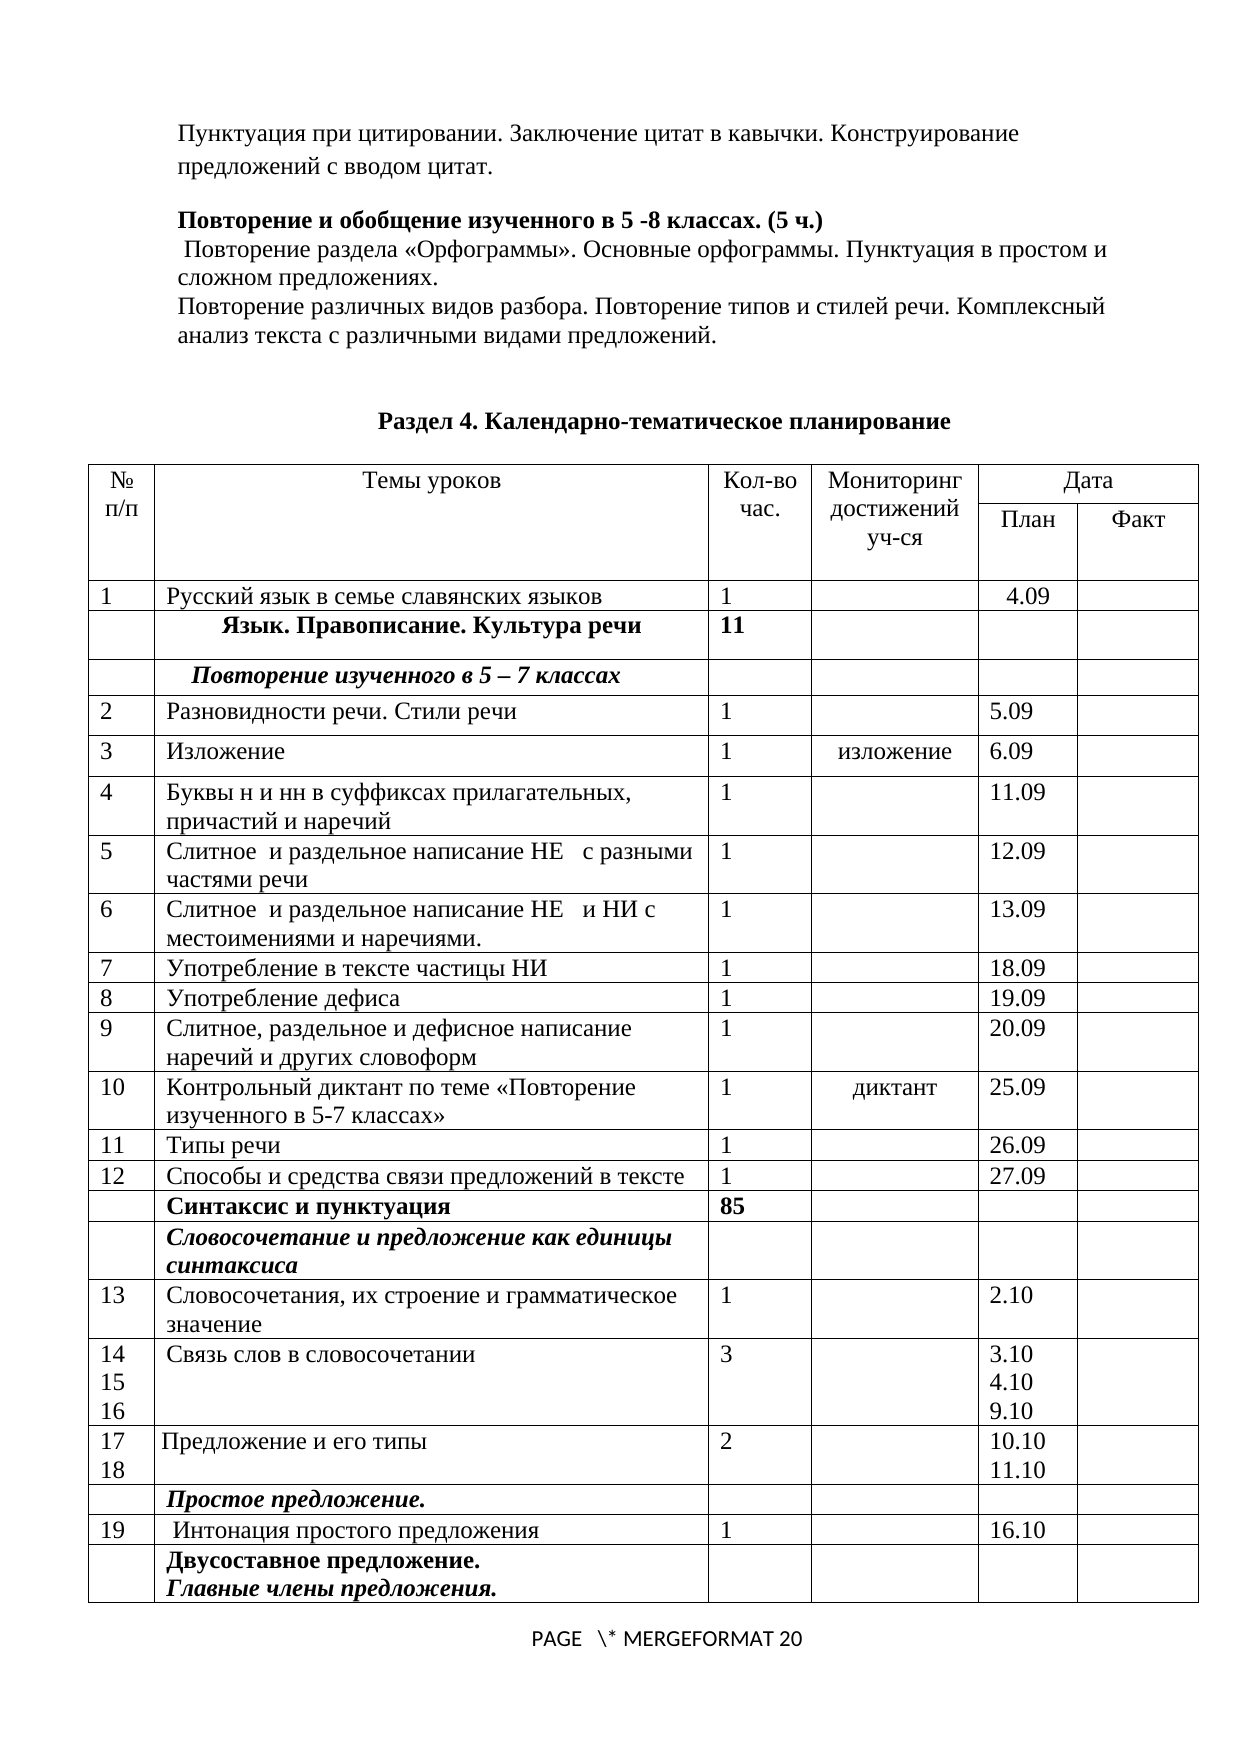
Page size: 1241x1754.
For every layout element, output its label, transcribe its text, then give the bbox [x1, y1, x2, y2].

table_cell [812, 894, 978, 952]
table_cell [1078, 953, 1198, 982]
table_cell Простое предложение. [155, 1485, 708, 1514]
table_cell [89, 611, 154, 659]
table_cell [1078, 1130, 1198, 1160]
table_cell Слитное и раздельное написание НЕ и НИ с местоимениями и наречиями. [155, 894, 708, 952]
table_cell 1 [709, 777, 811, 835]
table_cell Факт [1078, 504, 1198, 580]
table_cell [1078, 1515, 1198, 1544]
table_cell изложение [812, 736, 978, 776]
table_cell Связь слов в словосочетании [155, 1339, 708, 1425]
table_cell [812, 1130, 978, 1160]
table_cell 1 [709, 1515, 811, 1544]
table_cell 4 [89, 777, 154, 835]
text Повторение и обобщение изученного в 5 -8 классах. (5 ч.) [177, 205, 1152, 234]
table_header Кол-во час. [709, 465, 811, 580]
table_cell 4.09 [979, 581, 1077, 609]
table_cell 85 [709, 1191, 811, 1221]
table_cell 6 [89, 894, 154, 952]
table_cell [812, 1426, 978, 1483]
table_cell Синтаксис и пунктуация [155, 1191, 708, 1221]
table_cell [979, 1545, 1077, 1602]
table_cell Интонация простого предложения [155, 1515, 708, 1544]
table_header Дата [979, 465, 1198, 503]
table_cell 18.09 [979, 953, 1077, 982]
table_cell 3.10 4.10 9.10 [979, 1339, 1077, 1425]
table_cell [979, 1191, 1077, 1221]
table_cell [812, 777, 978, 835]
table_cell 12 [89, 1161, 154, 1190]
text анализ текста с различными видами предложений. [177, 320, 1152, 349]
text Повторение различных видов разбора. Повторение типов и стилей речи. Комплексный [177, 291, 1152, 320]
table_cell [1078, 1013, 1198, 1071]
table_cell 11 [709, 611, 811, 659]
table_cell Повторение изученного в 5 – 7 классах [155, 660, 708, 695]
table_cell Буквы н и нн в суффиксах прилагательных, причастий и наречий [155, 777, 708, 835]
table_cell 1 [709, 1072, 811, 1129]
table_cell 13 [89, 1280, 154, 1338]
table_cell 1 [709, 1013, 811, 1071]
table_cell 9 [89, 1013, 154, 1071]
table_cell 26.09 [979, 1130, 1077, 1160]
table_cell Слитное и раздельное написание НЕ с разными частями речи [155, 836, 708, 893]
table_cell 1 [89, 581, 154, 609]
table_cell диктант [812, 1072, 978, 1129]
table_cell Способы и средства связи предложений в тексте [155, 1161, 708, 1190]
table_cell 5.09 [979, 696, 1077, 735]
table_cell [979, 1222, 1077, 1279]
table_cell [812, 581, 978, 609]
table_cell [1078, 1280, 1198, 1338]
table_cell Словосочетания, их строение и грамматическое значение [155, 1280, 708, 1338]
table_cell Употребление дефиса [155, 983, 708, 1012]
text Раздел 4. Календарно-тематическое планирование [177, 406, 1152, 435]
table_header Мониторинг достижений уч-ся [812, 465, 978, 580]
table_cell [89, 1191, 154, 1221]
table_cell [812, 660, 978, 695]
table_cell [812, 1485, 978, 1514]
table_cell 3 [89, 736, 154, 776]
text Повторение раздела «Орфограммы». Основные орфограммы. Пунктуация в простом и сложном предложениях. [177, 234, 1152, 291]
table_cell [1078, 983, 1198, 1012]
table_cell [1078, 611, 1198, 659]
table_cell [1078, 696, 1198, 735]
table_cell [812, 983, 978, 1012]
table_cell Контрольный диктант по теме «Повторение изученного в 5-7 классах» [155, 1072, 708, 1129]
table_cell Русский язык в семье славянских языков [155, 581, 708, 609]
table_cell Изложение [155, 736, 708, 776]
table_cell [812, 1545, 978, 1602]
table_header № п/п [89, 465, 154, 580]
table_cell 11 [89, 1130, 154, 1160]
table_cell 8 [89, 983, 154, 1012]
table_cell План [979, 504, 1077, 580]
table_cell [709, 1545, 811, 1602]
table_cell Двусоставное предложение. Главные члены предложения. [155, 1545, 708, 1602]
table_cell [812, 1280, 978, 1338]
table_cell [812, 1339, 978, 1425]
table_cell [812, 1222, 978, 1279]
table_cell 1 [709, 894, 811, 952]
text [177, 118, 1152, 180]
table_cell [1078, 660, 1198, 695]
table_cell 2 [89, 696, 154, 735]
table_cell [979, 611, 1077, 659]
table_cell Типы речи [155, 1130, 708, 1160]
table_cell [1078, 1339, 1198, 1425]
table_cell 5 [89, 836, 154, 893]
table_cell [812, 1191, 978, 1221]
table_cell 17 18 [89, 1426, 154, 1483]
table_cell 1 [709, 1130, 811, 1160]
table_cell Предложение и его типы [155, 1426, 708, 1483]
table_cell [89, 660, 154, 695]
table_cell 1 [709, 1280, 811, 1338]
table_cell 19 [89, 1515, 154, 1544]
table_cell [1078, 894, 1198, 952]
table_cell 1 [709, 581, 811, 609]
table_cell 3 [709, 1339, 811, 1425]
table_cell 1 [709, 1161, 811, 1190]
table_cell 2 [709, 1426, 811, 1483]
table_cell Разновидности речи. Стили речи [155, 696, 708, 735]
table_cell [1078, 836, 1198, 893]
table_cell 19.09 [979, 983, 1077, 1012]
table_cell [1078, 1545, 1198, 1602]
table_cell 1 [709, 953, 811, 982]
table_cell Язык. Правописание. Культура речи [155, 611, 708, 659]
table_cell [812, 953, 978, 982]
table_cell [812, 611, 978, 659]
table_cell 20.09 [979, 1013, 1077, 1071]
table_cell 14 15 16 [89, 1339, 154, 1425]
table_cell 1 [709, 983, 811, 1012]
table_cell [709, 1222, 811, 1279]
table_cell [1078, 1426, 1198, 1483]
table_cell [709, 660, 811, 695]
table_cell 13.09 [979, 894, 1077, 952]
table_cell [1078, 1191, 1198, 1221]
table_cell [812, 696, 978, 735]
table_cell [89, 1222, 154, 1279]
table_cell Слитное, раздельное и дефисное написание наречий и других словоформ [155, 1013, 708, 1071]
table_cell 25.09 [979, 1072, 1077, 1129]
table_cell Употребление в тексте частицы НИ [155, 953, 708, 982]
table_cell 1 [709, 836, 811, 893]
table_cell [979, 660, 1077, 695]
table_cell [1078, 1485, 1198, 1514]
table_cell [812, 1515, 978, 1544]
table_cell 27.09 [979, 1161, 1077, 1190]
table_cell [1078, 736, 1198, 776]
table_cell 12.09 [979, 836, 1077, 893]
table_cell [1078, 1072, 1198, 1129]
table_cell 6.09 [979, 736, 1077, 776]
table_cell 7 [89, 953, 154, 982]
table_cell 10.10 11.10 [979, 1426, 1077, 1483]
table_cell Словосочетание и предложение как единицы синтаксиса [155, 1222, 708, 1279]
table_cell 2.10 [979, 1280, 1077, 1338]
table_cell 16.10 [979, 1515, 1077, 1544]
table_cell 1 [709, 736, 811, 776]
table_cell 1 [709, 696, 811, 735]
table_cell [709, 1485, 811, 1514]
table_cell [89, 1545, 154, 1602]
table_cell [812, 1013, 978, 1071]
table_cell [812, 836, 978, 893]
table_header Темы уроков [155, 465, 708, 580]
table_cell [1078, 1161, 1198, 1190]
table_cell [1078, 581, 1198, 609]
table_cell [979, 1485, 1077, 1514]
table_cell 10 [89, 1072, 154, 1129]
table_cell [1078, 777, 1198, 835]
table_cell 11.09 [979, 777, 1077, 835]
table_cell [1078, 1222, 1198, 1279]
table_cell [812, 1161, 978, 1190]
table_cell [89, 1485, 154, 1514]
